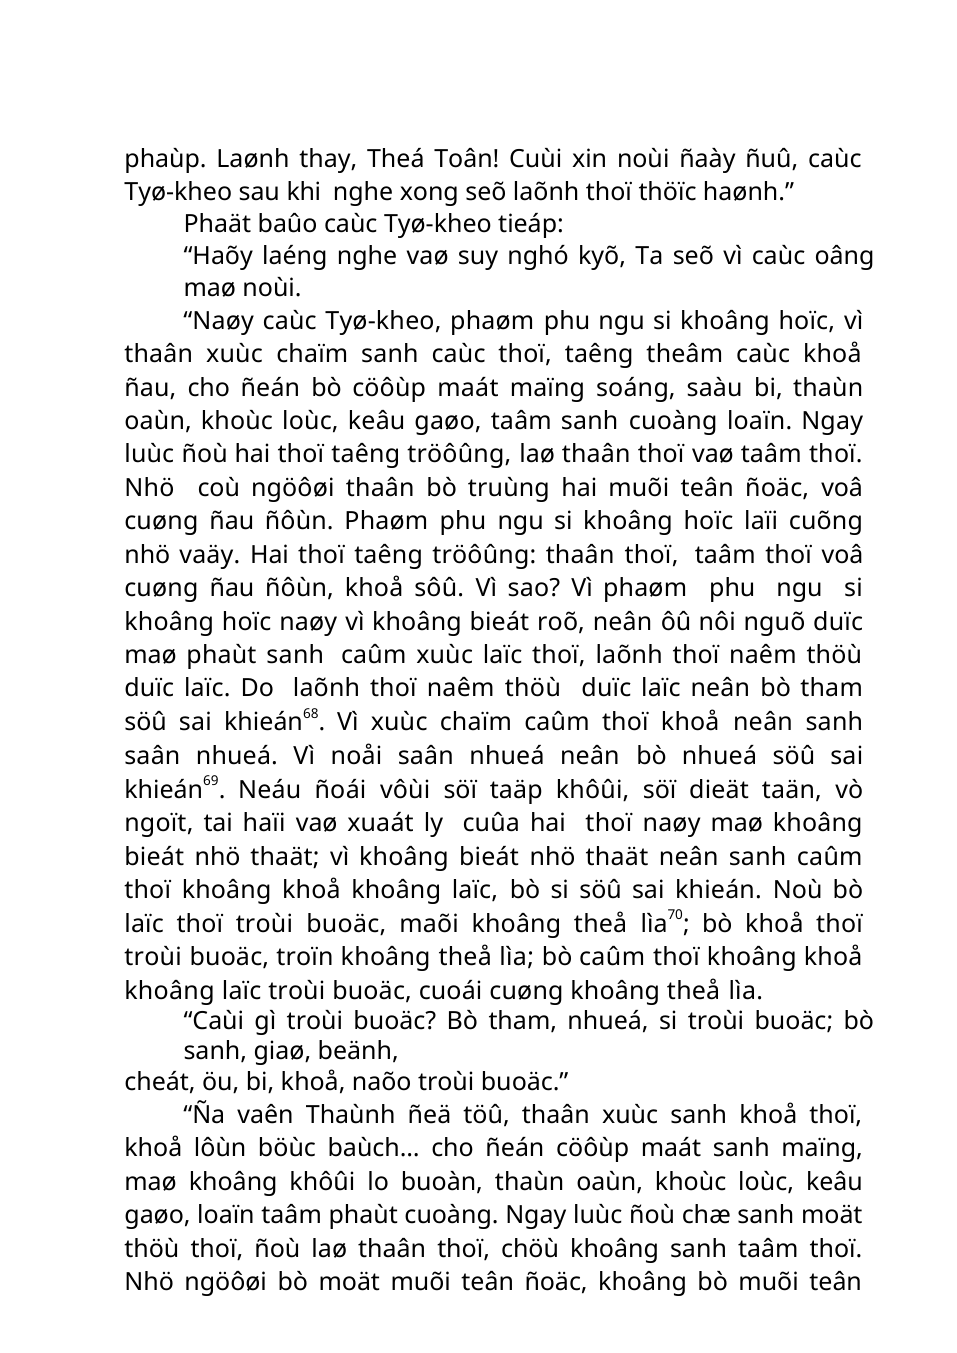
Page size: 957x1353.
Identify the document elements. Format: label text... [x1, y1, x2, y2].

text “Haõy laéng nghe vaø suy nghó kyõ, Ta seõ vì caùc oâng maø noùi. [183, 239, 875, 303]
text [124, 1097, 863, 1298]
text “Caùi gì troùi buoäc? Bò tham, nhueá, si troùi buoäc; bò sanh, giaø, beänh, [183, 1006, 875, 1065]
text phaùp. Laønh thay, Theá Toân! Cuùi xin noùi ñaày ñuû, caùc Tyø-kheo sau khi nghe xong seõ laõnh thoï thöïc haønh.” [124, 141, 863, 208]
text “Naøy caùc Tyø-kheo, phaøm phu ngu si khoâng hoïc, vì thaân xuùc chaïm sanh caùc thoï, taêng theâm caùc khoå ñau, cho ñeán bò cöôùp maát maïng soáng, saàu bi, thaùn oaùn, khoùc loùc, keâu gaøo, taâm sanh cuoàng loaïn. Ngay luùc ñoù hai thoï taêng tröôûng, laø thaân thoï vaø taâm thoï. Nhö coù ngöôøi thaân bò truùng hai muõi teân ñoäc, voâ cuøng ñau ñôùn. Phaøm phu ngu si khoâng hoïc laïi cuõng nhö vaäy. Hai thoï taêng tröôûng: thaân thoï, taâm thoï voâ cuøng ñau ñôùn, khoå sôû. Vì sao? Vì phaøm phu ngu si khoâng hoïc naøy vì khoâng bieát roõ, neân ôû nôi nguõ duïc maø phaùt sanh caûm xuùc laïc thoï, laõnh thoï naêm thöù duïc laïc. Do laõnh thoï naêm thöù duïc laïc neân bò tham söû sai khieán68. Vì xuùc chaïm caûm thoï khoå neân sanh saân nhueá. Vì noåi saân nhueá neân bò nhueá söû sai khieán69. Neáu ñoái vôùi söï taäp khôûi, söï dieät taän, vò ngoït, tai haïi vaø xuaát ly cuûa hai thoï naøy maø khoâng bieát nhö thaät; vì khoâng bieát nhö thaät neân sanh caûm thoï khoâng khoå khoâng laïc, bò si söû sai khieán. Noù bò laïc thoï troùi buoäc, maõi khoâng theå lìa70; bò khoå thoï troùi buoäc, troïn khoâng theå lìa; bò caûm thoï khoâng khoå khoâng laïc troùi buoäc, cuoái cuøng khoâng theå lìa. [124, 303, 863, 1006]
text Phaät baûo caùc Tyø-kheo tieáp: [183, 208, 875, 239]
text cheát, öu, bi, khoå, naõo troùi buoäc.” [124, 1065, 875, 1097]
